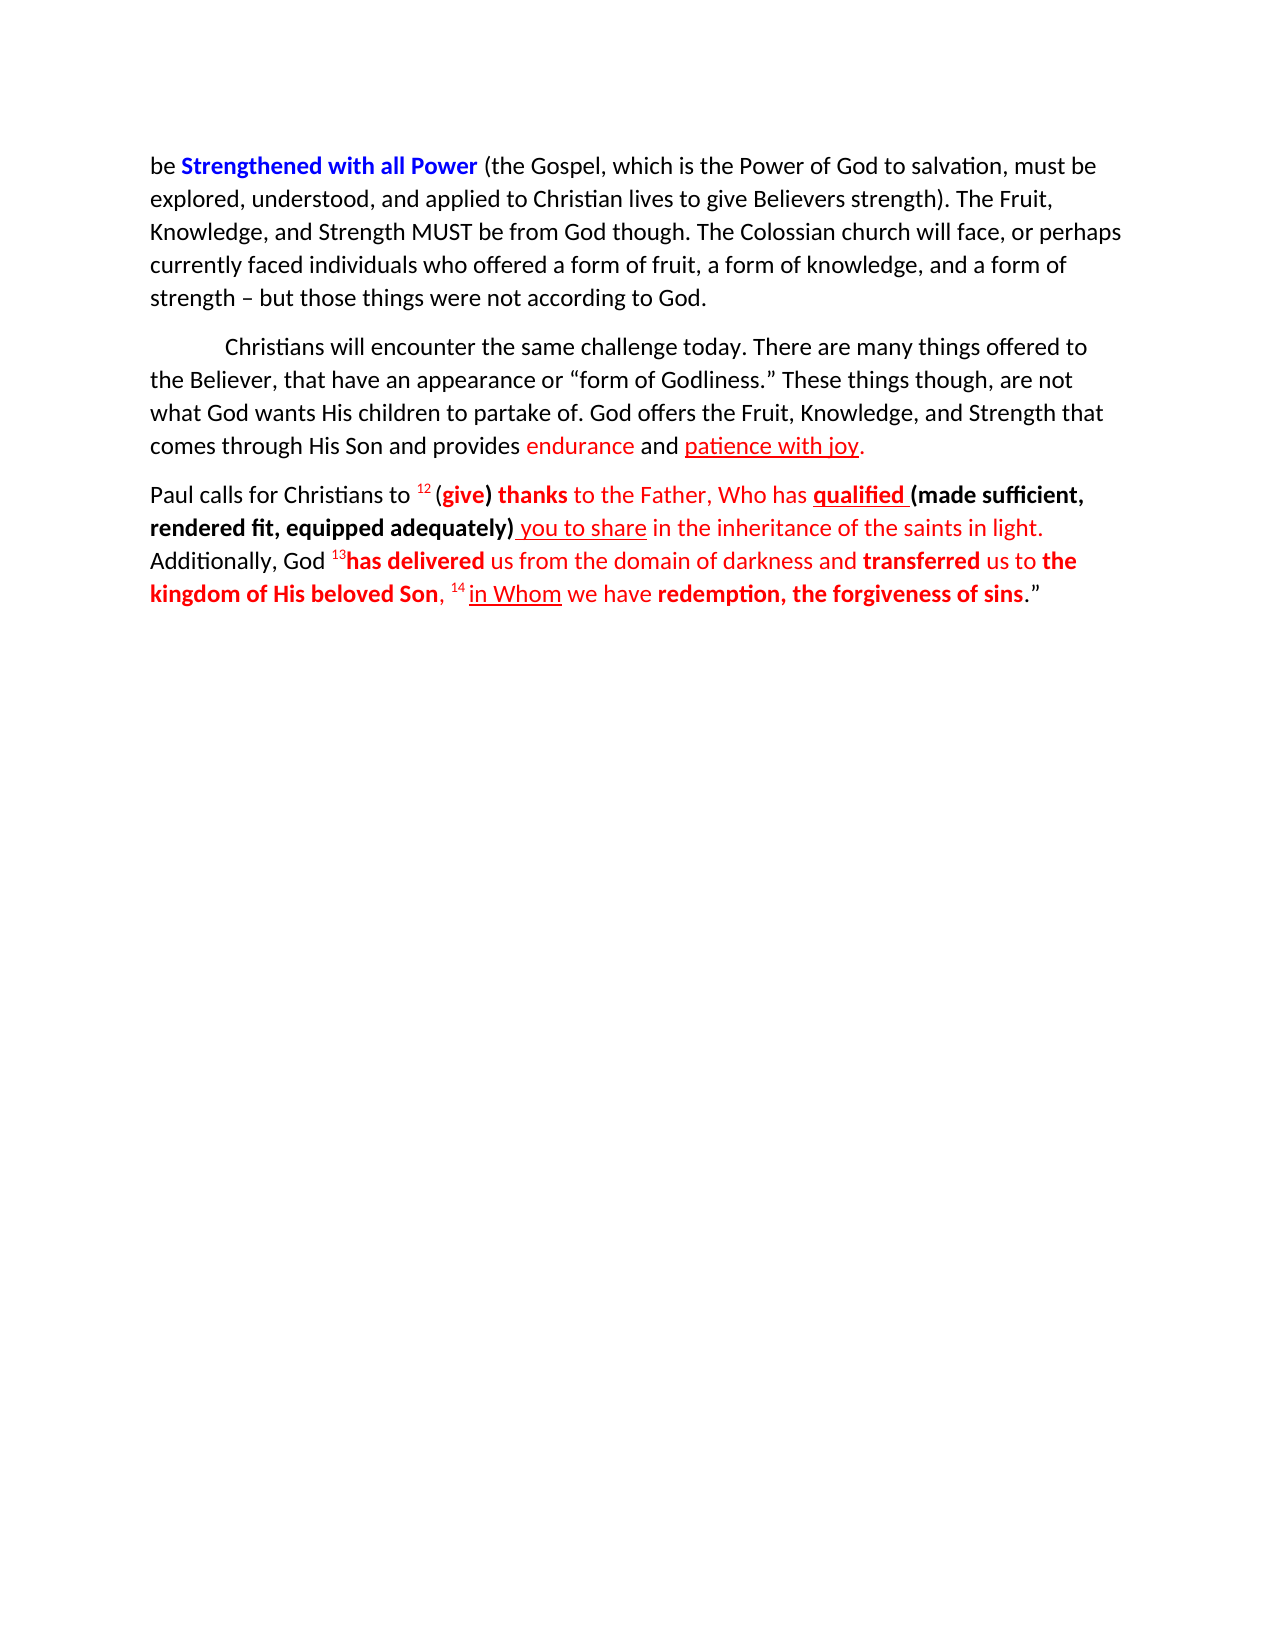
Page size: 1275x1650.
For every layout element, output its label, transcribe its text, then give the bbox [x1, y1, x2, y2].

text Christians will encounter the same challenge today. There are many things offered to the Believer, that have an appearance or “form of Godliness.” These things though, are not what God wants His children to partake of. God offers the Fruit, Knowledge, and Strength that comes through His Son and provides endurance and patience with joy. [150, 331, 1125, 461]
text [150, 150, 1125, 312]
text Paul calls for Christians to 12 (give) thanks to the Father, Who has qualified (made sufficient, rendered fit, equipped adequately) you to share in the inheritance of the saints in light. Additionally, God 13has delivered us from the domain of darkness and transferred us to the kingdom of His beloved Son, 14 in Whom we have redemption, the forgiveness of sins.” [150, 479, 1125, 609]
